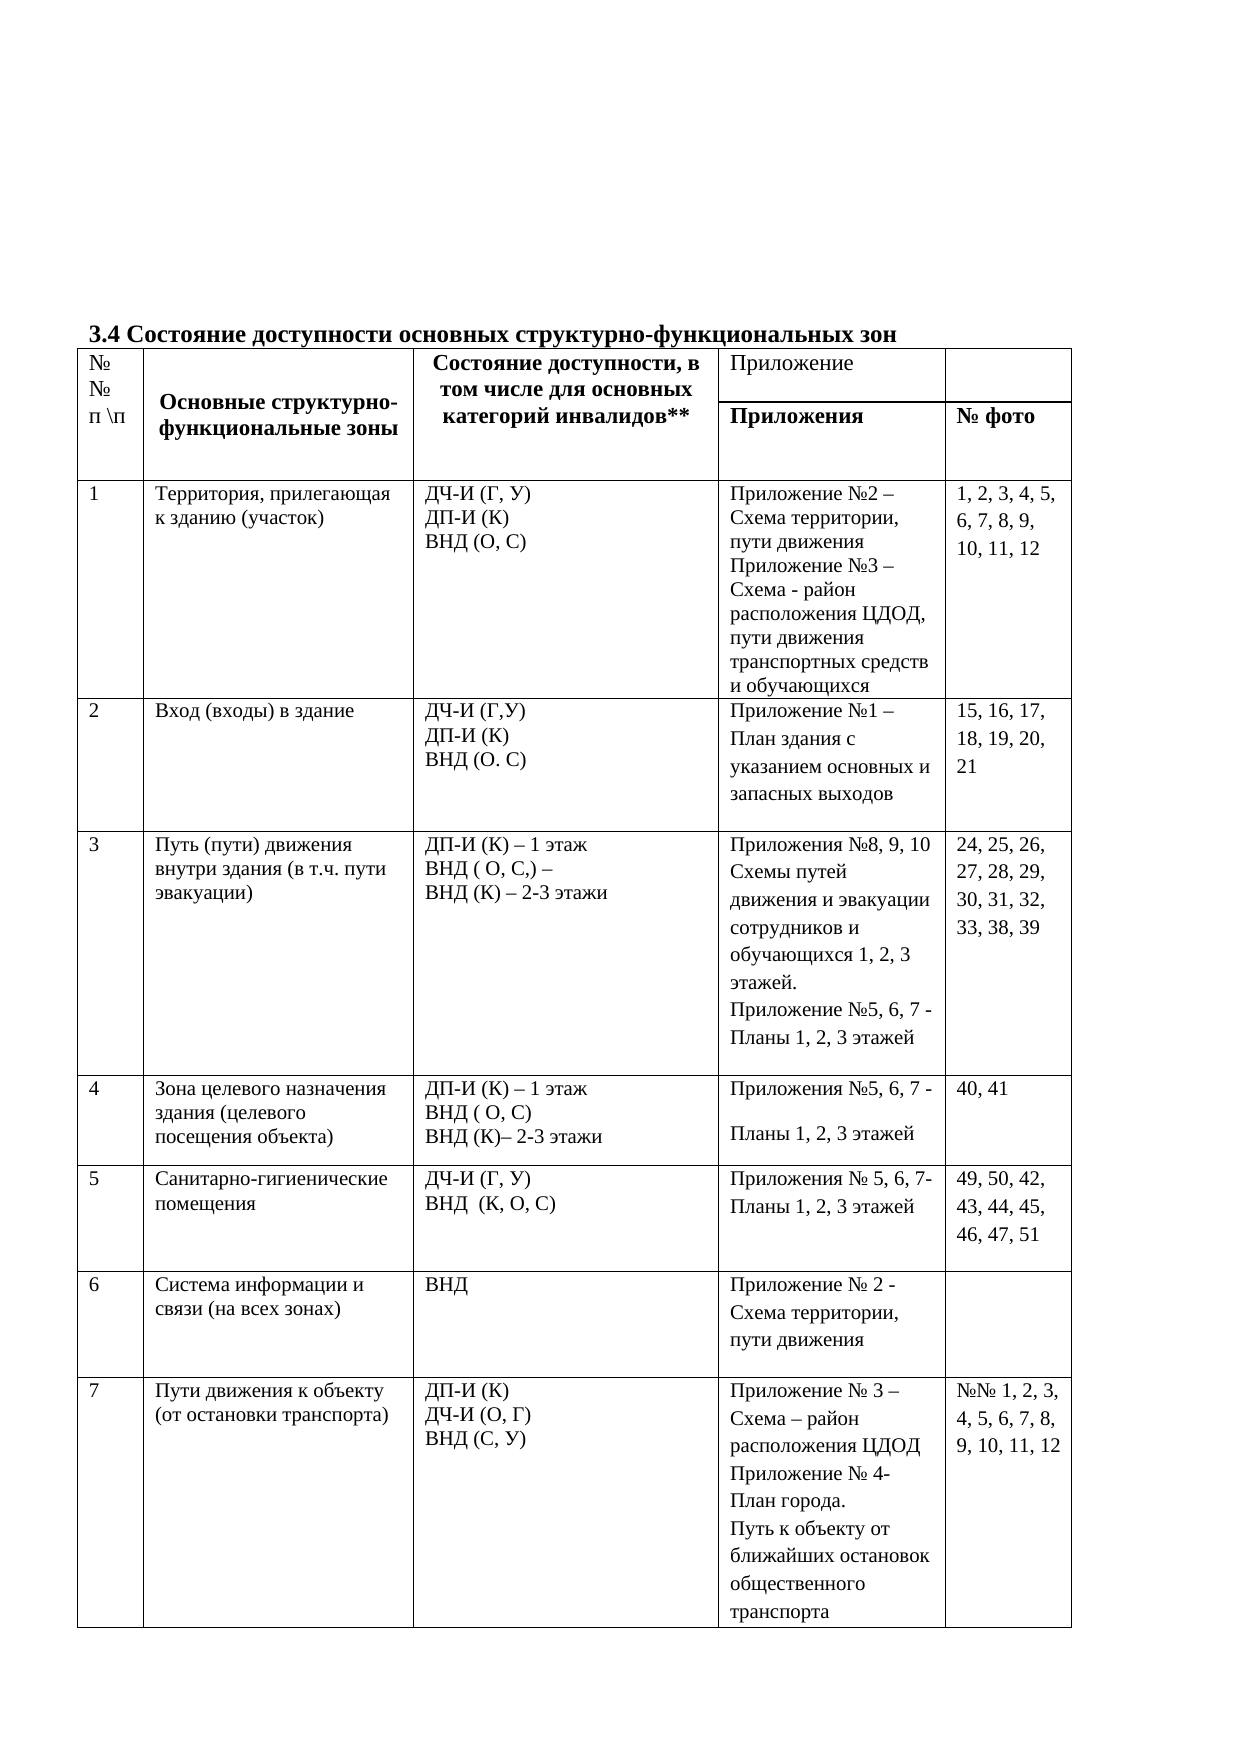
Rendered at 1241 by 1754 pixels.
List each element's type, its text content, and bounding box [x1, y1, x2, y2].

table_cell 3 [78, 832, 143, 1074]
table_cell 6 [78, 1272, 143, 1377]
table_cell 24, 25, 26, 27, 28, 29, 30, 31, 32, 33, 38, 39 [946, 832, 1071, 1074]
table_cell Приложения [719, 403, 945, 480]
table_cell 1, 2, 3, 4, 5, 6, 7, 8, 9, 10, 11, 12 [946, 481, 1071, 697]
table_cell Санитарно-гигиенические помещения [144, 1166, 413, 1271]
table_cell № фото [946, 403, 1071, 480]
table_cell 2 [78, 699, 143, 831]
table_cell Территория, прилегающая к зданию (участок) [144, 481, 413, 697]
table_cell ВНД [414, 1272, 718, 1377]
table_cell ДП-И (К) ДЧ-И (О, Г) ВНД (С, У) [414, 1378, 718, 1627]
table_cell 15, 16, 17, 18, 19, 20, 21 [946, 699, 1071, 831]
table_cell Система информации и связи (на всех зонах) [144, 1272, 413, 1377]
table_cell Зона целевого назначения здания (целевого посещения объекта) [144, 1076, 413, 1165]
table_cell ДЧ-И (Г,У) ДП-И (К) ВНД (О. С) [414, 699, 718, 831]
table_cell Приложения № 5, 6, 7-Планы 1, 2, 3 этажей [719, 1166, 945, 1271]
table_cell Приложения №8, 9, 10 Схемы путей движения и эвакуации сотрудников и обучающихся 1, 2, 3 этажей. Приложение №5, 6, 7 - Планы 1, 2, 3 этажей [719, 832, 945, 1074]
table_header Приложение [719, 349, 945, 401]
table_cell [946, 1272, 1071, 1377]
table_cell Путь (пути) движения внутри здания (в т.ч. пути эвакуации) [144, 832, 413, 1074]
table_cell Приложение № 3 – Схема – район расположения ЦДОД Приложение № 4-План города. Путь к объекту от ближайших остановок общественного транспорта [719, 1378, 945, 1627]
table_cell Приложение №1 – План здания с указанием основных и запасных выходов [719, 699, 945, 831]
table_cell 40, 41 [946, 1076, 1071, 1165]
table_header Состояние доступности, в том числе для основных категорий инвалидов** [414, 349, 718, 480]
table_cell 7 [78, 1378, 143, 1627]
table_cell ДП-И (К) – 1 этаж ВНД ( О, С) ВНД (К)– 2-3 этажи [414, 1076, 718, 1165]
table_header №№ п \п [78, 349, 143, 480]
table_header Основные структурно- функциональные зоны [144, 349, 413, 480]
table_cell ДП-И (К) – 1 этаж ВНД ( О, С,) – ВНД (К) – 2-3 этажи [414, 832, 718, 1074]
table_cell Пути движения к объекту (от остановки транспорта) [144, 1378, 413, 1627]
table_cell ДЧ-И (Г, У) ВНД (К, О, С) [414, 1166, 718, 1271]
table_cell 1 [78, 481, 143, 697]
table_cell 49, 50, 42, 43, 44, 45, 46, 47, 51 [946, 1166, 1071, 1271]
table_header [946, 349, 1071, 401]
table_cell 4 [78, 1076, 143, 1165]
table_cell №№ 1, 2, 3, 4, 5, 6, 7, 8, 9, 10, 11, 12 [946, 1378, 1071, 1627]
table_cell ДЧ-И (Г, У) ДП-И (К) ВНД (О, С) [414, 481, 718, 697]
table_cell Приложение №2 – Схема территории, пути движения Приложение №3 –Схема - район расположения ЦДОД, пути движения транспортных средств и обучающихся [719, 481, 945, 697]
table_cell Вход (входы) в здание [144, 699, 413, 831]
table_cell Приложение № 2 - Схема территории, пути движения [719, 1272, 945, 1377]
table_cell Приложения №5, 6, 7 - Планы 1, 2, 3 этажей [719, 1076, 945, 1165]
table_cell 5 [78, 1166, 143, 1271]
text 3.4 Состояние доступности основных структурно-функциональных зон [89, 319, 1122, 348]
